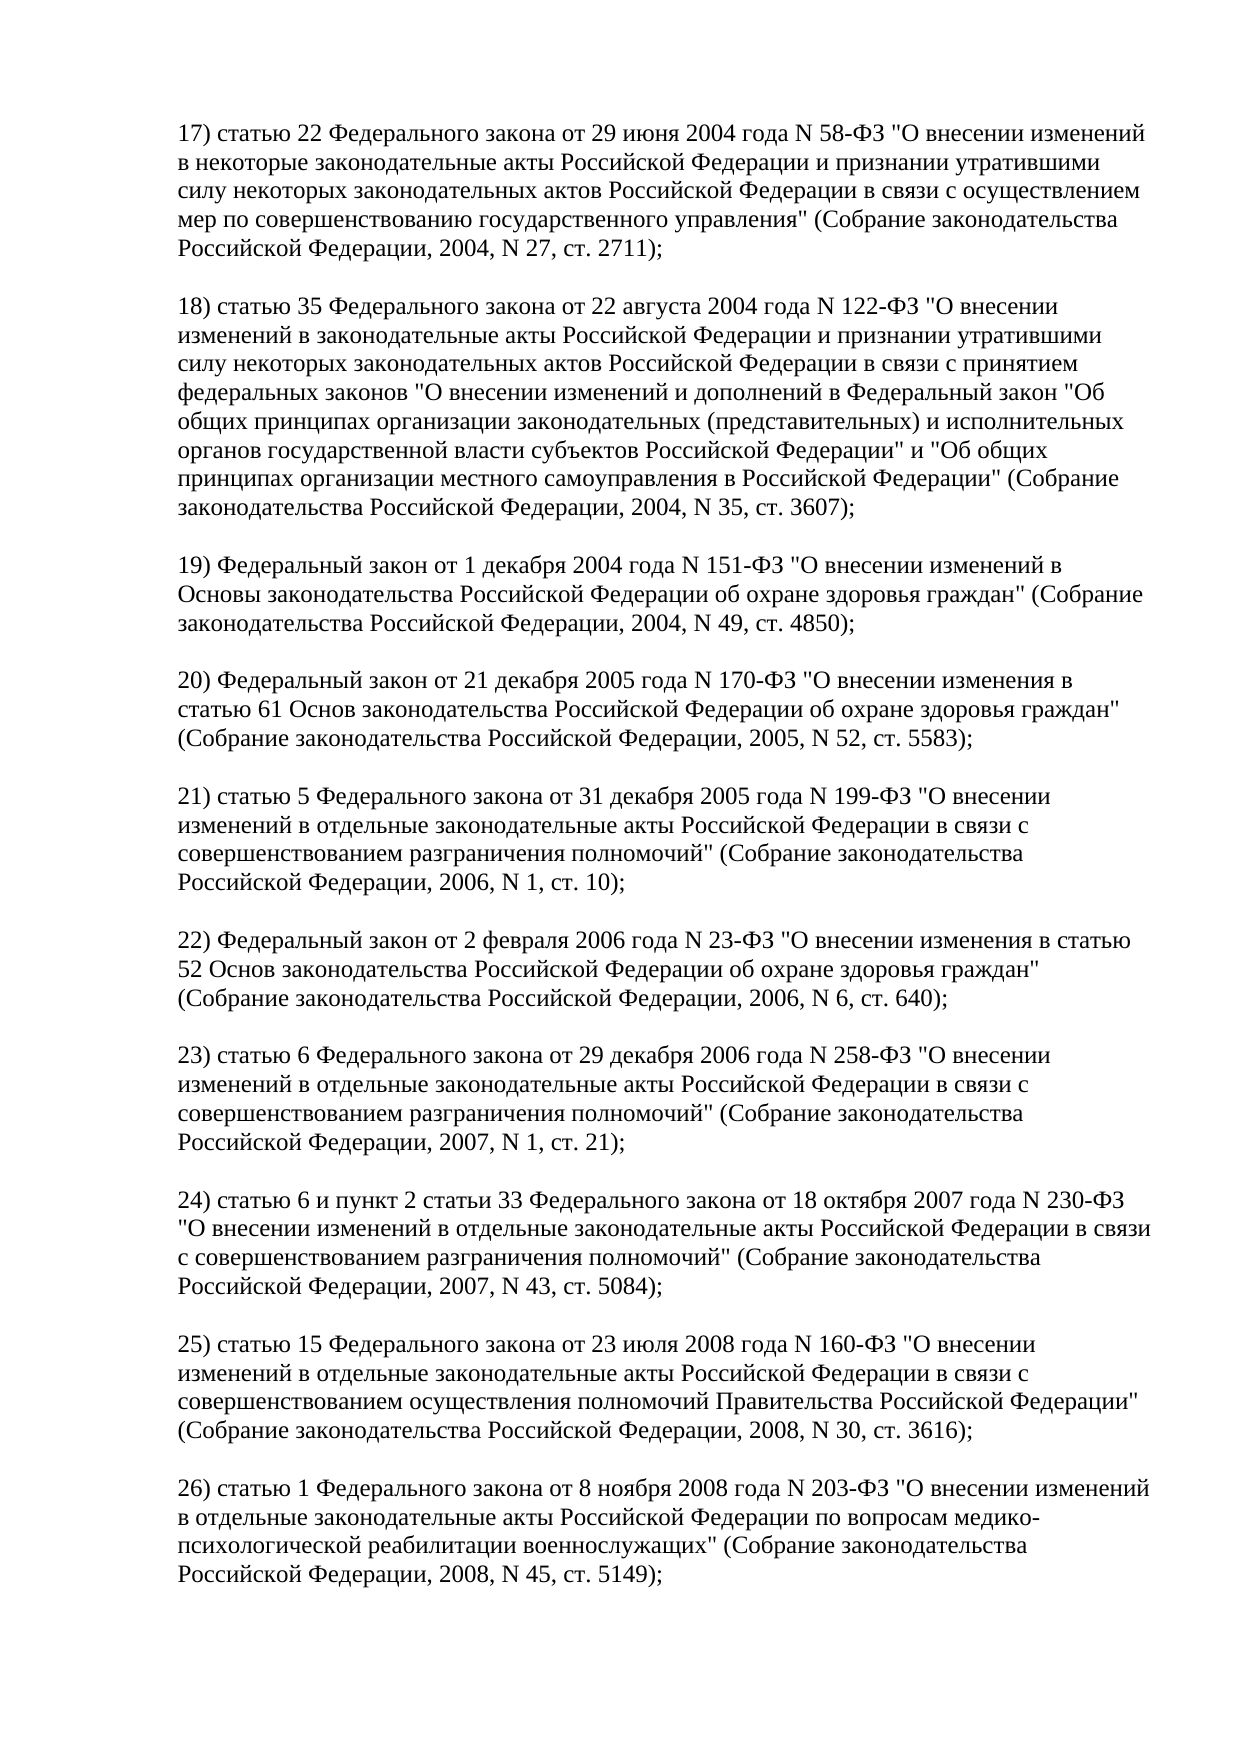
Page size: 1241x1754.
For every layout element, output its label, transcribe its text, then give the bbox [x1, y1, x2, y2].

text 17) статью 22 Федерального закона от 29 июня 2004 года N 58-ФЗ "О внесении изменений в некоторые законодательные акты Российской Федерации и признании утратившими силу некоторых законодательных актов Российской Федерации в связи с осуществлением мер по совершенствованию государственного управления" (Собрание законодательства Российской Федерации, 2004, N 27, ст. 2711); [177, 118, 1152, 262]
text 21) статью 5 Федерального закона от 31 декабря 2005 года N 199-ФЗ "О внесении изменений в отдельные законодательные акты Российской Федерации в связи с совершенствованием разграничения полномочий" (Собрание законодательства Российской Федерации, 2006, N 1, ст. 10); [177, 781, 1152, 896]
text 18) статью 35 Федерального закона от 22 августа 2004 года N 122-ФЗ "О внесении изменений в законодательные акты Российской Федерации и признании утратившими силу некоторых законодательных актов Российской Федерации в связи с принятием федеральных законов "О внесении изменений и дополнений в Федеральный закон "Об общих принципах организации законодательных (представительных) и исполнительных органов государственной власти субъектов Российской Федерации" и "Об общих принципах организации местного самоуправления в Российской Федерации" (Собрание законодательства Российской Федерации, 2004, N 35, ст. 3607); [177, 291, 1152, 521]
text 23) статью 6 Федерального закона от 29 декабря 2006 года N 258-ФЗ "О внесении изменений в отдельные законодательные акты Российской Федерации в связи с совершенствованием разграничения полномочий" (Собрание законодательства Российской Федерации, 2007, N 1, ст. 21); [177, 1041, 1152, 1156]
text 24) статью 6 и пункт 2 статьи 33 Федерального закона от 18 октября 2007 года N 230-ФЗ "О внесении изменений в отдельные законодательные акты Российской Федерации в связи с совершенствованием разграничения полномочий" (Собрание законодательства Российской Федерации, 2007, N 43, ст. 5084); [177, 1185, 1152, 1300]
text 22) Федеральный закон от 2 февраля 2006 года N 23-ФЗ "О внесении изменения в статью 52 Основ законодательства Российской Федерации об охране здоровья граждан" (Собрание законодательства Российской Федерации, 2006, N 6, ст. 640); [177, 925, 1152, 1011]
text 26) статью 1 Федерального закона от 8 ноября 2008 года N 203-ФЗ "О внесении изменений в отдельные законодательные акты Российской Федерации по вопросам медико-психологической реабилитации военнослужащих" (Собрание законодательства Российской Федерации, 2008, N 45, ст. 5149); [177, 1473, 1152, 1588]
text 25) статью 15 Федерального закона от 23 июля 2008 года N 160-ФЗ "О внесении изменений в отдельные законодательные акты Российской Федерации в связи с совершенствованием осуществления полномочий Правительства Российской Федерации" (Собрание законодательства Российской Федерации, 2008, N 30, ст. 3616); [177, 1329, 1152, 1444]
text 20) Федеральный закон от 21 декабря 2005 года N 170-ФЗ "О внесении изменения в статью 61 Основ законодательства Российской Федерации об охране здоровья граждан" (Собрание законодательства Российской Федерации, 2005, N 52, ст. 5583); [177, 666, 1152, 752]
text 19) Федеральный закон от 1 декабря 2004 года N 151-ФЗ "О внесении изменений в Основы законодательства Российской Федерации об охране здоровья граждан" (Собрание законодательства Российской Федерации, 2004, N 49, ст. 4850); [177, 550, 1152, 636]
